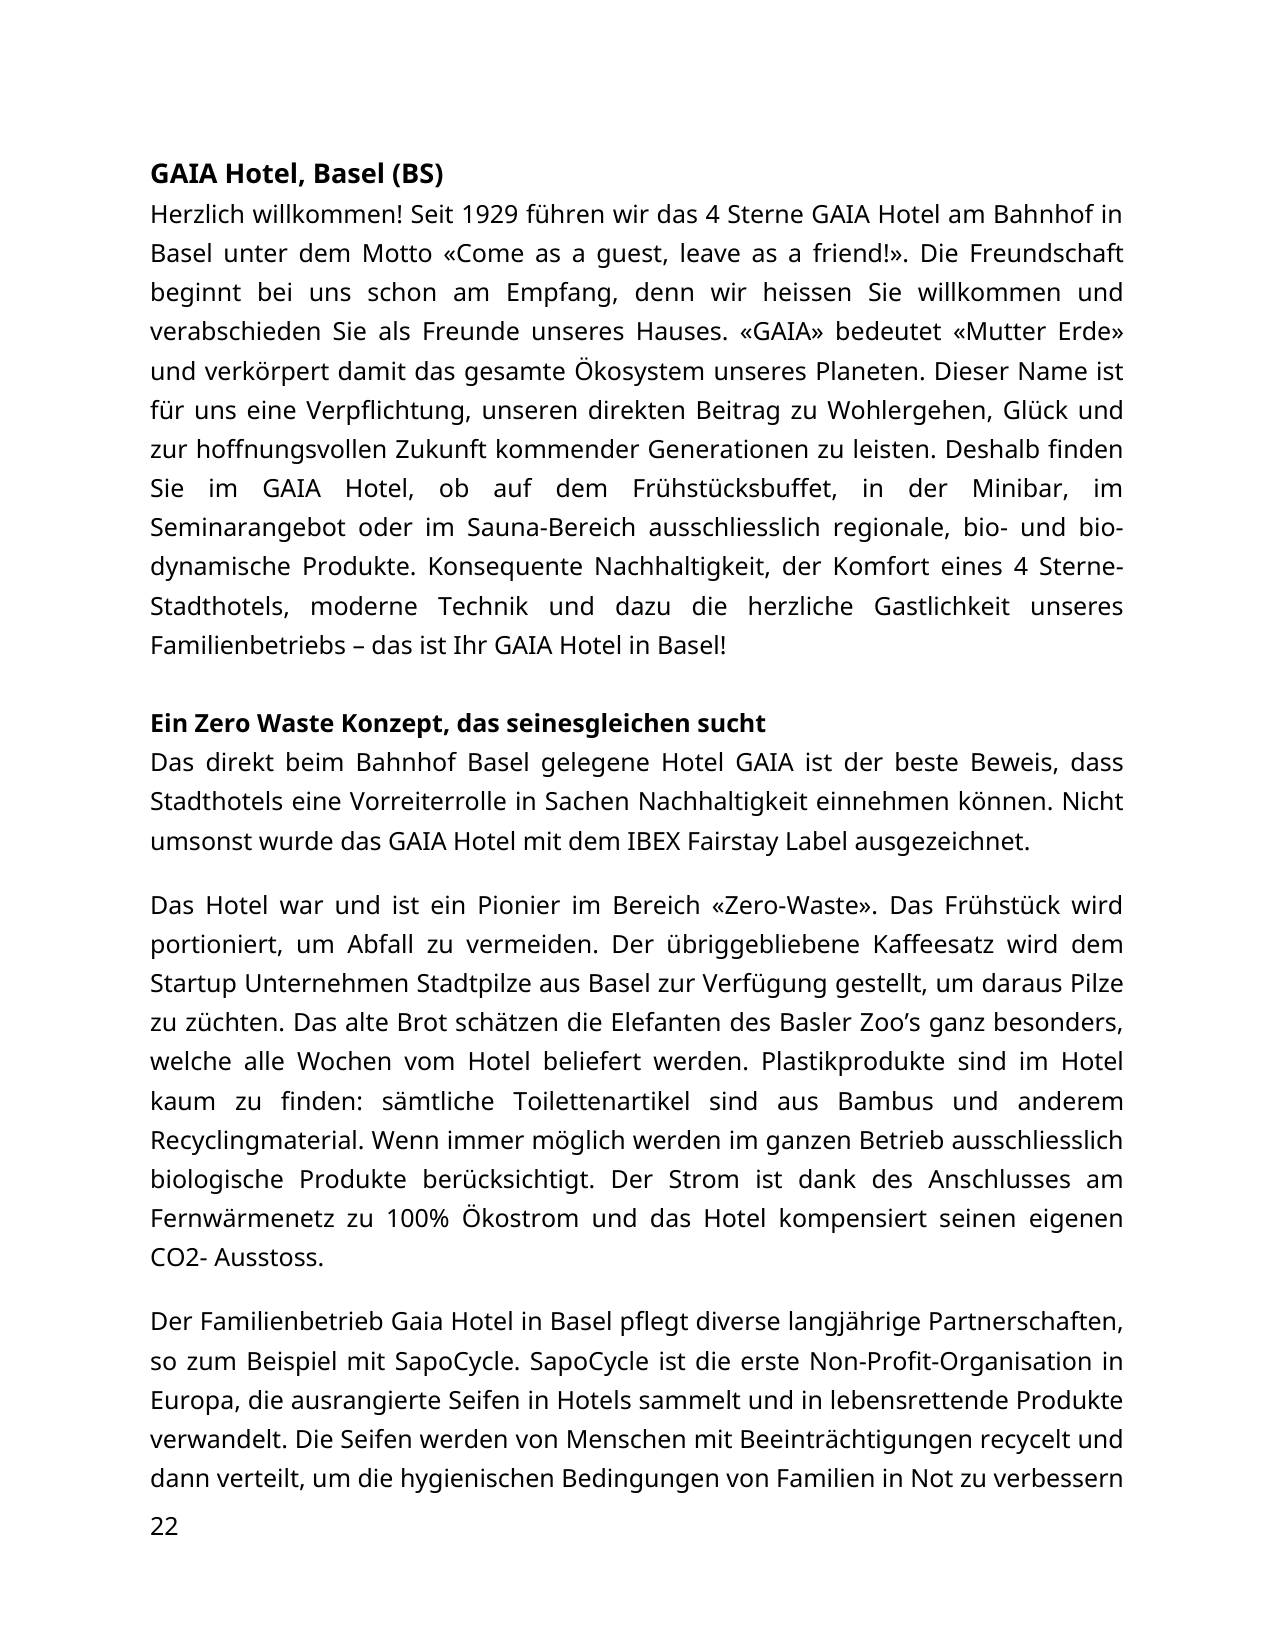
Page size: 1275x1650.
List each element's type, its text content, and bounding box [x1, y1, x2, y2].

text Herzlich willkommen! Seit 1929 führen wir das 4 Sterne GAIA Hotel am Bahnhof in Basel unter dem Motto «Come as a guest, leave as a friend!». Die Freundschaft beginnt bei uns schon am Empfang, denn wir heissen Sie willkommen und verabschieden Sie als Freunde unseres Hauses. «GAIA» bedeutet «Mutter Erde» und verkörpert damit das gesamte Ökosystem unseres Planeten. Dieser Name ist für uns eine Verpflichtung, unseren direkten Beitrag zu Wohlergehen, Glück und zur hoffnungsvollen Zukunft kommender Generationen zu leisten. Deshalb finden Sie im GAIA Hotel, ob auf dem Frühstücksbuffet, in der Minibar, im Seminarangebot oder im Sauna-Bereich ausschliesslich regionale, bio- und bio-dynamische Produkte. Konsequente Nachhaltigkeit, der Komfort eines 4 Sterne-Stadthotels, moderne Technik und dazu die herzliche Gastlichkeit unseres Familienbetriebs – das ist Ihr GAIA Hotel in Basel! [150, 197, 1125, 661]
subtitle GAIA Hotel, Basel (BS) [150, 154, 1125, 191]
text Das Hotel war und ist ein Pionier im Bereich «Zero-Waste». Das Frühstück wird portioniert, um Abfall zu vermeiden. Der übriggebliebene Kaffeesatz wird dem Startup Unternehmen Stadtpilze aus Basel zur Verfügung gestellt, um daraus Pilze zu züchten. Das alte Brot schätzen die Elefanten des Basler Zoo’s ganz besonders, welche alle Wochen vom Hotel beliefert werden. Plastikprodukte sind im Hotel kaum zu finden: sämtliche Toilettenartikel sind aus Bambus und anderem Recyclingmaterial. Wenn immer möglich werden im ganzen Betrieb ausschliesslich biologische Produkte berücksichtigt. Der Strom ist dank des Anschlusses am Fernwärmenetz zu 100% Ökostrom und das Hotel kompensiert seinen eigenen CO2- Ausstoss. [150, 887, 1125, 1274]
text Der Familienbetrieb Gaia Hotel in Basel pflegt diverse langjährige Partnerschaften, so zum Beispiel mit SapoCycle. SapoCycle ist die erste Non-Profit-Organisation in Europa, die ausrangierte Seifen in Hotels sammelt und in lebensrettende Produkte verwandelt. Die Seifen werden von Menschen mit Beeinträchtigungen recycelt und dann verteilt, um die hygienischen Bedingungen von Familien in Not zu verbessern [150, 1304, 1125, 1495]
text Das direkt beim Bahnhof Basel gelegene Hotel GAIA ist der beste Beweis, dass Stadthotels eine Vorreiterrolle in Sachen Nachhaltigkeit einnehmen können. Nicht umsonst wurde das GAIA Hotel mit dem IBEX Fairstay Label ausgezeichnet. [150, 745, 1125, 857]
text Ein Zero Waste Konzept, das seinesgleichen sucht [150, 706, 1125, 740]
